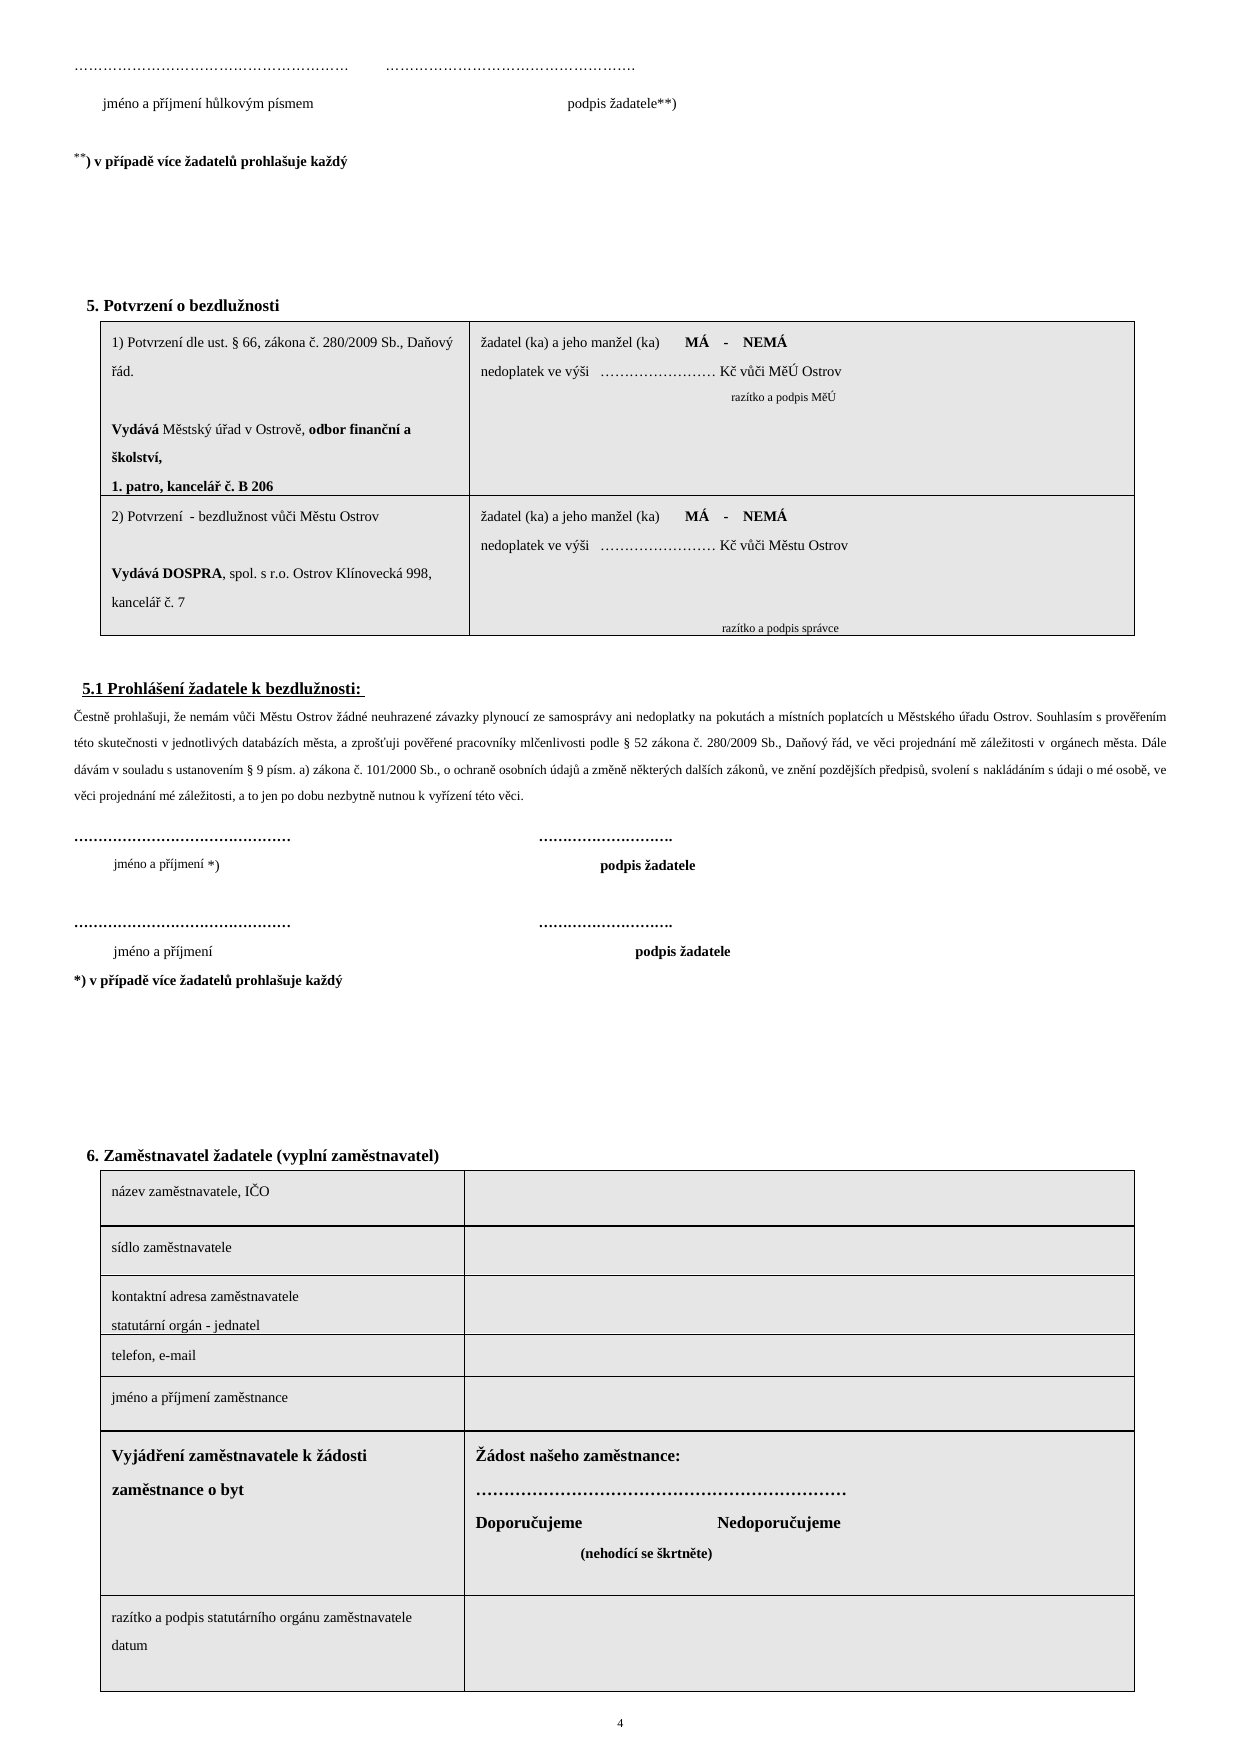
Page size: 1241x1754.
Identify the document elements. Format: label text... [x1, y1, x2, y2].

table_cell [465, 1335, 1134, 1376]
table_header 1) Potvrzení dle ust. § 66, zákona č. 280/2009 Sb., Daňový řád. Vydává Městský úřad v Ostrově, odbor finanční a školství, 1. patro, kancelář č. B 206 [101, 322, 469, 495]
text jméno a příjmení podpis žadatele [74, 931, 1166, 960]
table_cell [465, 1377, 1134, 1430]
text 5.1 Prohlášení žadatele k bezdlužnosti: [74, 664, 1166, 698]
text *) v případě více žadatelů prohlašuje každý [74, 960, 1166, 988]
table_cell sídlo zaměstnavatele [101, 1227, 464, 1274]
text Čestně prohlašuji, že nemám vůči Městu Ostrov žádné neuhrazené závazky plynoucí ze samosprávy ani nedoplatky na pokutách a místních poplatcích u Městského úřadu Ostrov. Souhlasím s prověřením této skutečnosti v jednotlivých databázích města, a zprošťuji pověřené pracovníky mlčenlivosti podle § 52 zákona č. 280/2009 Sb., Daňový řád, ve věci projednání mě záležitosti v orgánech města. Dále dávám v souladu s ustanovením § 9 písm. a) zákona č. 101/2000 Sb., o ochraně osobních údajů a změně některých dalších zákonů, ve znění pozdějších předpisů, svolení s nakládáním s údaji o mé osobě, ve věci projednání mé záležitosti, a to jen po dobu nezbytně nutnou k vyřízení této věci. [74, 698, 1166, 803]
table_cell kontaktní adresa zaměstnavatele statutární orgán - jednatel [101, 1276, 464, 1333]
table_header žadatel (ka) a jeho manžel (ka) MÁ - NEMÁ nedoplatek ve výši …………………… Kč vůči MěÚ Ostrov razítko a podpis MěÚ [470, 322, 1134, 495]
table_cell razítko a podpis statutárního orgánu zaměstnavatele datum [101, 1596, 464, 1691]
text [74, 44, 1166, 73]
text jméno a příjmení hůlkovým písmem podpis žadatele**) [74, 83, 1166, 140]
table_cell [465, 1227, 1134, 1274]
table_cell [465, 1276, 1134, 1333]
text 5. Potvrzení o bezdlužnosti [74, 281, 1166, 315]
table_cell jméno a příjmení zaměstnance [101, 1377, 464, 1430]
table_cell 2) Potvrzení - bezdlužnost vůči Městu Ostrov Vydává DOSPRA, spol. s r.o. Ostrov Klínovecká 998, kancelář č. 7 [101, 496, 469, 635]
text 6. Zaměstnavatel žadatele (vyplní zaměstnavatel) [74, 1131, 1166, 1165]
table_cell žadatel (ka) a jeho manžel (ka) MÁ - NEMÁ nedoplatek ve výši …………………… Kč vůči Městu Ostrov razítko a podpis správce [470, 496, 1134, 635]
table_cell telefon, e-mail [101, 1335, 464, 1376]
table_header [465, 1171, 1134, 1225]
table_cell Vyjádření zaměstnavatele k žádosti zaměstnance o byt [101, 1432, 464, 1595]
text jméno a příjmení *) podpis žadatele [74, 845, 1166, 873]
text ……………………………………… ………………………. [74, 902, 1166, 931]
table_header název zaměstnavatele, IČO [101, 1171, 464, 1225]
text **) v případě více žadatelů prohlašuje každý [74, 140, 1166, 169]
table_cell [465, 1596, 1134, 1691]
table_cell Žádost našeho zaměstnance: ………………………………………………………… Doporučujeme Nedoporučujeme (nehodící se škrtněte) [465, 1432, 1134, 1595]
text ……………………………………… ………………………. [74, 816, 1166, 845]
